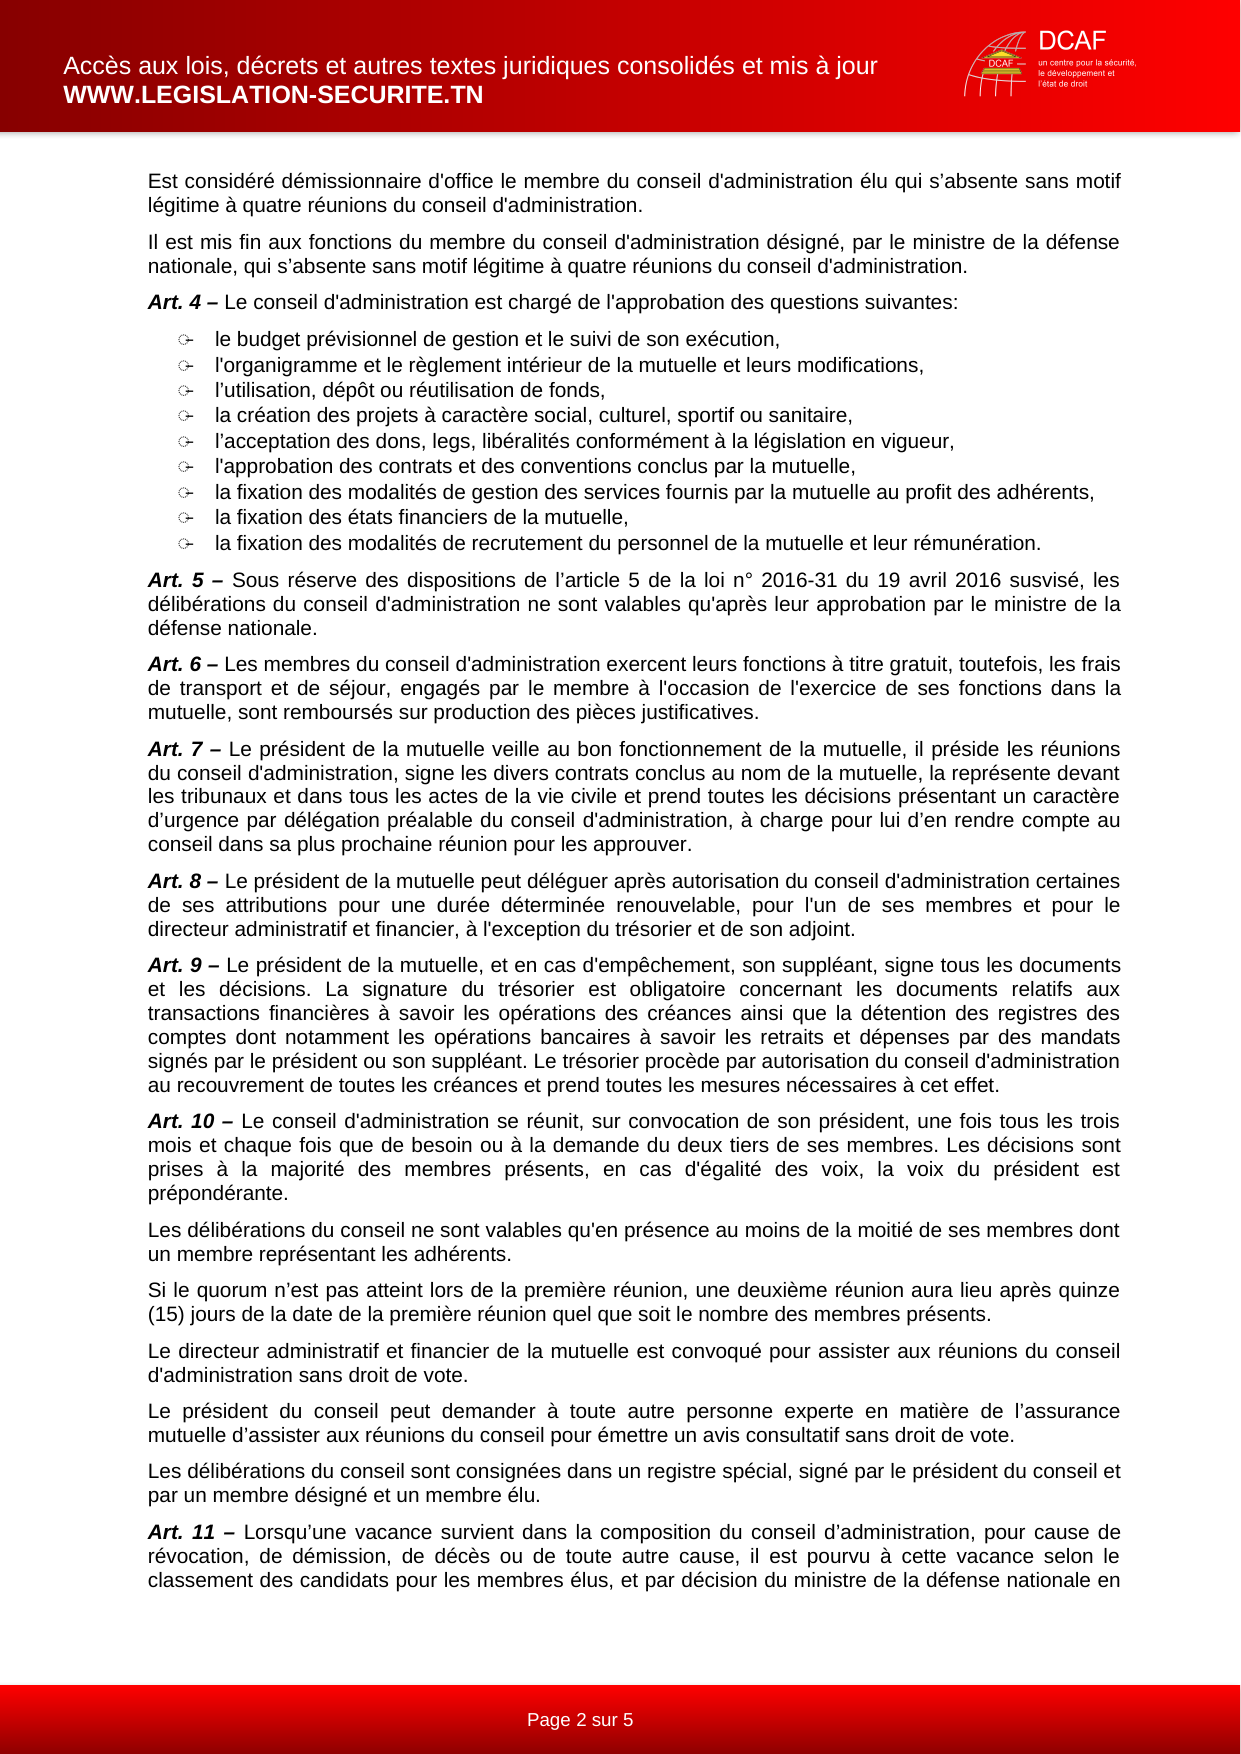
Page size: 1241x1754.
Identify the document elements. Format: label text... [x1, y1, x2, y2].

list la fixation des modalités de recrutement du personnel de la mutuelle et leur rémunération. [177, 530, 1122, 555]
text Art. 7 – Le président de la mutuelle veille au bon fonctionnement de la mutuelle, il préside les réunions du conseil d'administration, signe les divers contrats conclus au nom de la mutuelle, la représente devant les tribunaux et dans tous les actes de la vie civile et prend toutes les décisions présentant un caractère d’urgence par délégation préalable du conseil d'administration, à charge pour lui d’en rendre compte au conseil dans sa plus prochaine réunion pour les approuver. [148, 736, 1122, 856]
text Art. 4 – Le conseil d'administration est chargé de l'approbation des questions suivantes: [148, 290, 1122, 314]
text Art. 8 – Le président de la mutuelle peut déléguer après autorisation du conseil d'administration certaines de ses attributions pour une durée déterminée renouvelable, pour l'un de ses membres et pour le directeur administratif et financier, à l'exception du trésorier et de son adjoint. [148, 869, 1122, 941]
text Si le quorum n’est pas atteint lors de la première réunion, une deuxième réunion aura lieu après quinze (15) jours de la date de la première réunion quel que soit le nombre des membres présents. [148, 1278, 1122, 1326]
text Art. 9 – Le président de la mutuelle, et en cas d'empêchement, son suppléant, signe tous les documents et les décisions. La signature du trésorier est obligatoire concernant les documents relatifs aux transactions financières à savoir les opérations des créances ainsi que la détention des registres des comptes dont notamment les opérations bancaires à savoir les retraits et dépenses par des mandats signés par le président ou son suppléant. Le trésorier procède par autorisation du conseil d'administration au recouvrement de toutes les créances et prend toutes les mesures nécessaires à cet effet. [148, 953, 1122, 1097]
list l'organigramme et le règlement intérieur de la mutuelle et leurs modifications, [177, 352, 1122, 377]
list le budget prévisionnel de gestion et le suivi de son exécution, [177, 326, 1122, 352]
list la fixation des modalités de gestion des services fournis par la mutuelle au profit des adhérents, [177, 479, 1122, 504]
list la fixation des états financiers de la mutuelle, [177, 504, 1122, 530]
text Les délibérations du conseil ne sont valables qu'en présence au moins de la moitié de ses membres dont un membre représentant les adhérents. [148, 1218, 1122, 1266]
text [148, 1520, 1122, 1592]
text Art. 6 – Les membres du conseil d'administration exercent leurs fonctions à titre gratuit, toutefois, les frais de transport et de séjour, engagés par le membre à l'occasion de l'exercice de ses fonctions dans la mutuelle, sont remboursés sur production des pièces justificatives. [148, 652, 1122, 724]
text Le directeur administratif et financier de la mutuelle est convoqué pour assister aux réunions du conseil d'administration sans droit de vote. [148, 1338, 1122, 1386]
text Les délibérations du conseil sont consignées dans un registre spécial, signé par le président du conseil et par un membre désigné et un membre élu. [148, 1459, 1122, 1507]
list la création des projets à caractère social, culturel, sportif ou sanitaire, [177, 403, 1122, 428]
text Le président du conseil peut demander à toute autre personne experte en matière de l’assurance mutuelle d’assister aux réunions du conseil pour émettre un avis consultatif sans droit de vote. [148, 1399, 1122, 1447]
text Art. 10 – Le conseil d'administration se réunit, sur convocation de son président, une fois tous les trois mois et chaque fois que de besoin ou à la demande du deux tiers de ses membres. Les décisions sont prises à la majorité des membres présents, en cas d'égalité des voix, la voix du président est prépondérante. [148, 1109, 1122, 1205]
text Il est mis fin aux fonctions du membre du conseil d'administration désigné, par le ministre de la défense nationale, qui s’absente sans motif légitime à quatre réunions du conseil d'administration. [148, 229, 1122, 277]
picture [963, 28, 1137, 97]
list l’utilisation, dépôt ou réutilisation de fonds, [177, 377, 1122, 403]
text Est considéré démissionnaire d'office le membre du conseil d'administration élu qui s’absente sans motif légitime à quatre réunions du conseil d'administration. [148, 169, 1122, 217]
list l'approbation des contrats et des conventions conclus par la mutuelle, [177, 453, 1122, 479]
text Art. 5 – Sous réserve des dispositions de l’article 5 de la loi n° 2016-31 du 19 avril 2016 susvisé, les délibérations du conseil d'administration ne sont valables qu'après leur approbation par le ministre de la défense nationale. [148, 568, 1122, 639]
list l’acceptation des dons, legs, libéralités conformément à la législation en vigueur, [177, 428, 1122, 453]
